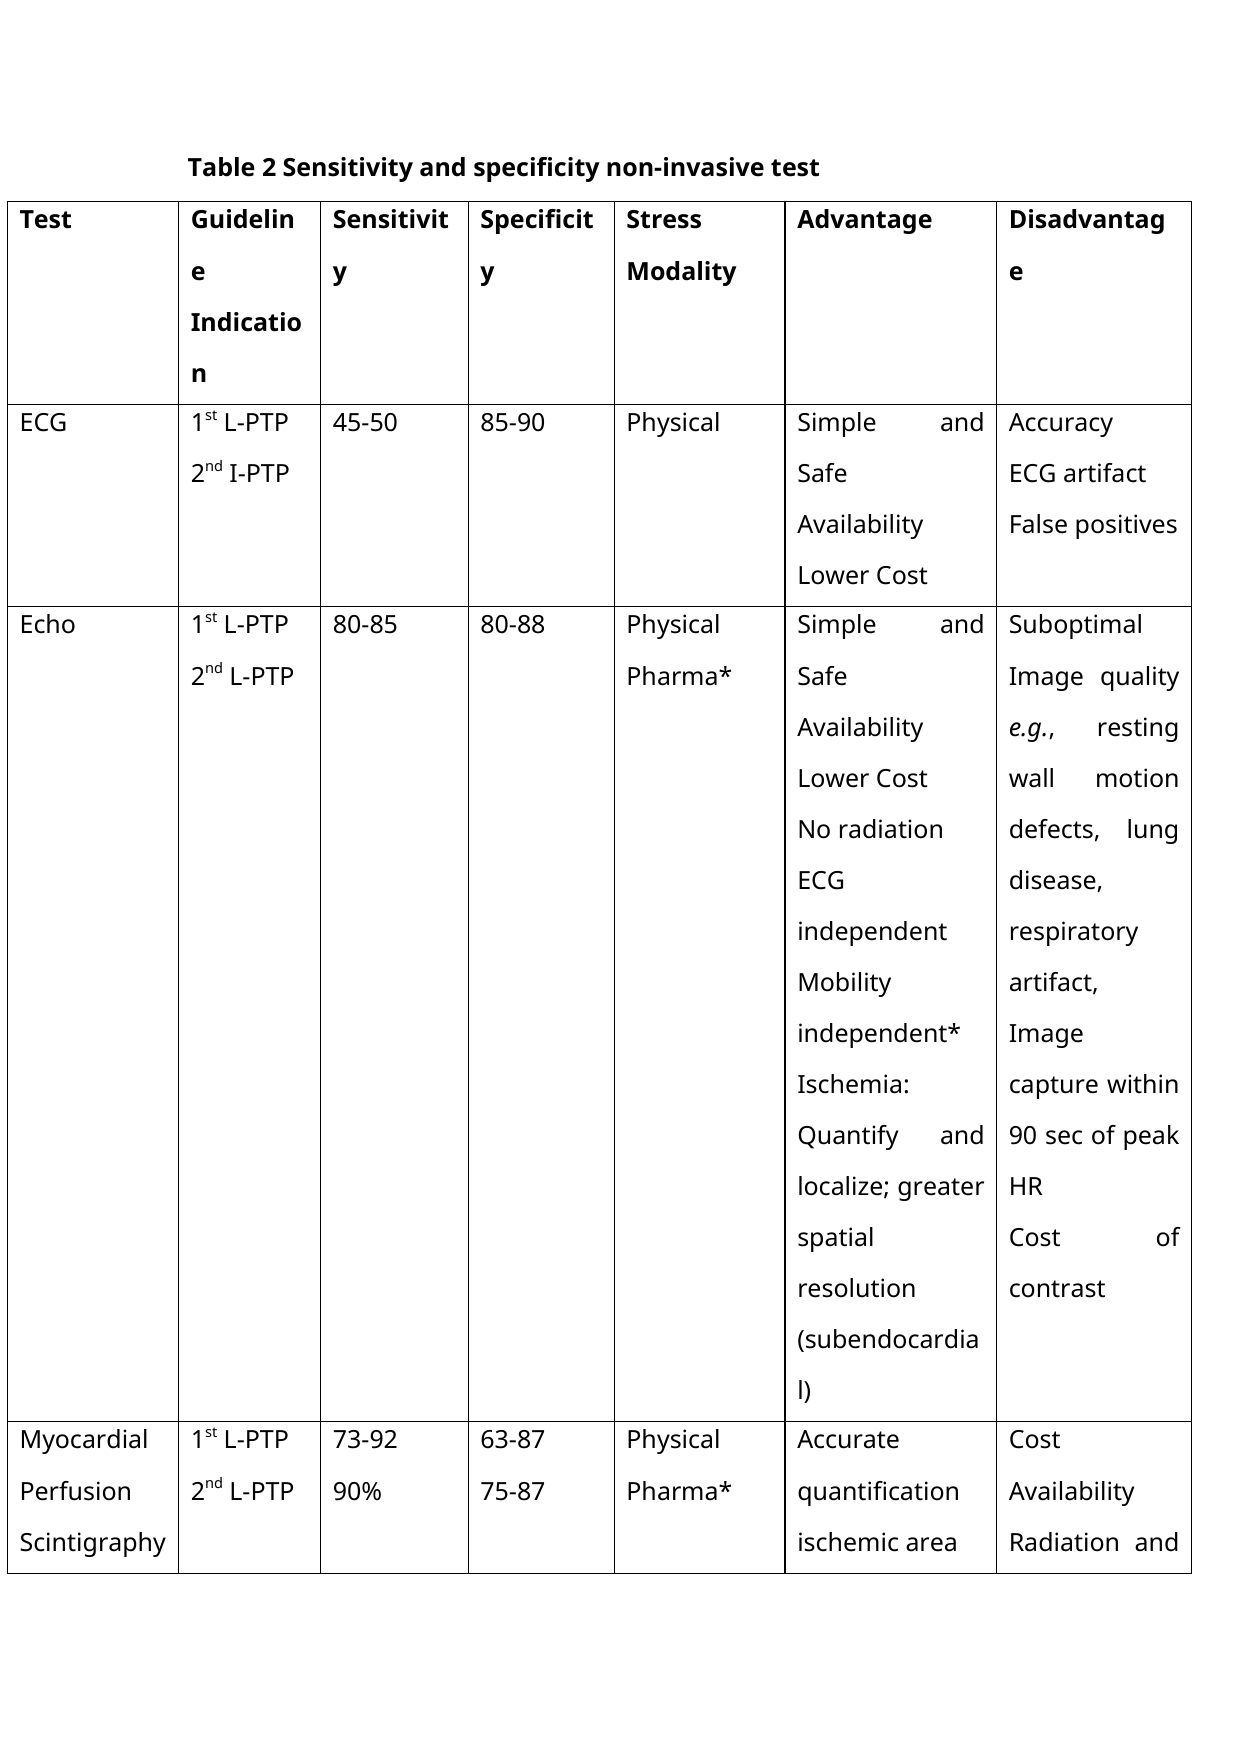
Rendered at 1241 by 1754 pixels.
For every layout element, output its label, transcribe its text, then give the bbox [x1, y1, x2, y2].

table_cell Simple and Safe Availability Lower Cost [786, 405, 996, 606]
table_cell Physical [615, 405, 784, 606]
text Table 2 Sensitivity and specificity non-invasive test [187, 150, 1191, 184]
table_cell Echo [8, 607, 178, 1421]
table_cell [786, 1422, 996, 1572]
table_header Specificity [469, 202, 614, 403]
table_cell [8, 1422, 178, 1572]
table_cell 80-88 [469, 607, 614, 1421]
table_cell 1st L-PTP 2nd L-PTP [179, 1422, 320, 1572]
table_cell Physical Pharma* [615, 1422, 784, 1572]
table_cell 80-85 [321, 607, 468, 1421]
table_header Test [8, 202, 178, 403]
table_cell ECG [8, 405, 178, 606]
table_header Sensitivity [321, 202, 468, 403]
table_header Advantage [786, 202, 996, 403]
table_cell Simple and Safe Availability Lower Cost No radiation ECG independent Mobility independent* Ischemia: Quantify and localize; greater spatial resolution (subendocardial) [786, 607, 996, 1421]
table_cell 1st L-PTP 2nd I-PTP [179, 405, 320, 606]
table_cell 1st L-PTP 2nd L-PTP [179, 607, 320, 1421]
table_cell Suboptimal Image quality e.g., resting wall motion defects, lung disease, respiratory artifact, Image capture within 90 sec of peak HR Cost of contrast [997, 607, 1191, 1421]
table_cell 85-90 [469, 405, 614, 606]
table_cell Accuracy ECG artifact False positives [997, 405, 1191, 606]
table_cell Physical Pharma* [615, 607, 784, 1421]
table_cell 45-50 [321, 405, 468, 606]
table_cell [997, 1422, 1191, 1572]
table_cell 73-92 90% [321, 1422, 468, 1572]
table_cell 63-87 75-87 [469, 1422, 614, 1572]
table_header Disadvantage [997, 202, 1191, 403]
table_header Stress Modality [615, 202, 784, 403]
table_header Guideline Indication [179, 202, 320, 403]
